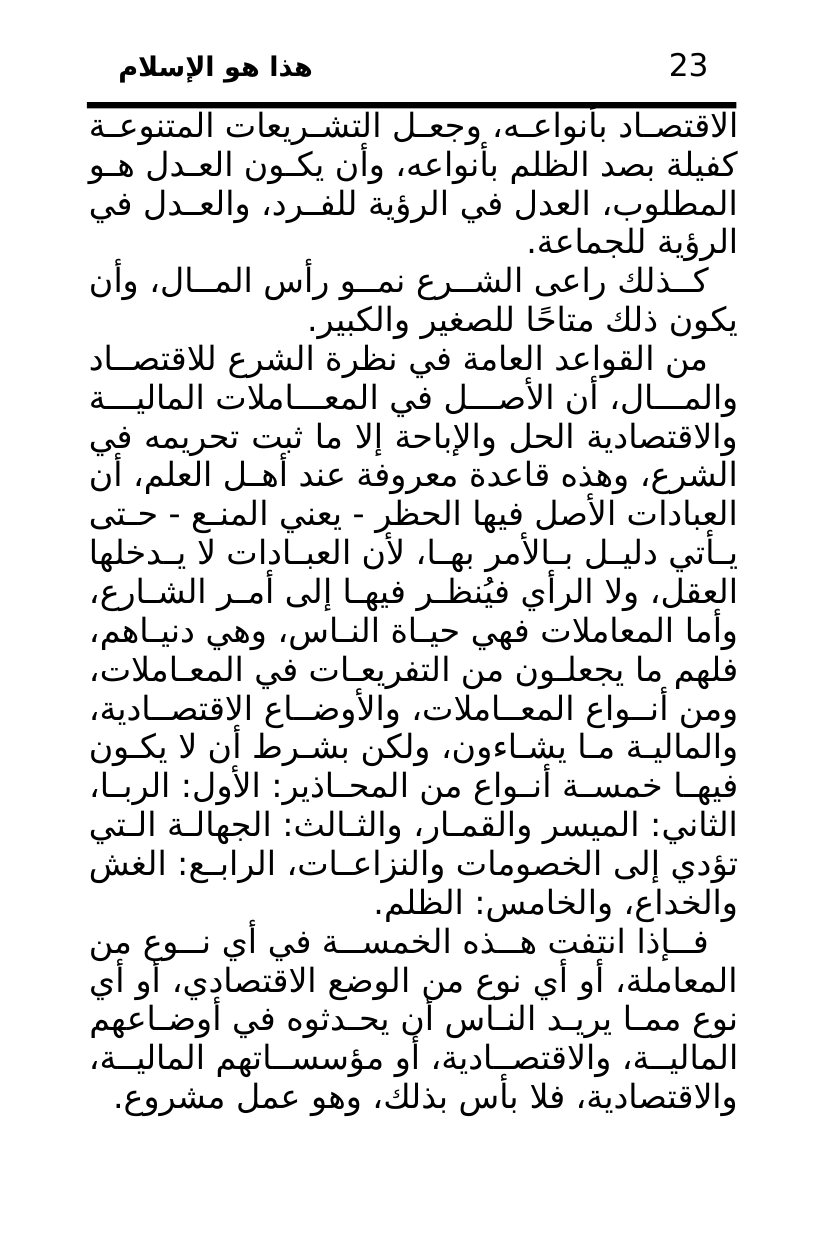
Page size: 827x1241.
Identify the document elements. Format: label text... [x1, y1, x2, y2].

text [89, 106, 738, 262]
text كذلك راعى الشرع نمو رأس المال، وأن يكون ذلك متاحًا للصغير والكبير. [89, 262, 738, 339]
text فإذا انتفت هذه الخمسة في أي نوع من المعاملة، أو أي نوع من الوضع الاقتصادي، أو أي نوع مما يريد الناس أن يحدثوه في أوضاعهم المالية، والاقتصادية، أو مؤسساتهم المالية، والاقتصادية، فلا بأس بذلك، وهو عمل مشروع. [89, 922, 738, 1116]
text من القواعد العامة في نظرة الشرع للاقتصاد والمال، أن الأصل في المعاملات المالية والاقتصادية الحل والإباحة إلا ما ثبت تحريمه في الشرع، وهذه قاعدة معروفة عند أهل العلم، أن العبادات الأصل فيها الحظر - يعني المنع - حتى يأتي دليل بالأمر بها، لأن العبادات لا يدخلها العقل، ولا الرأي فيُنظر فيها إلى أمر الشارع، وأما المعاملات فهي حياة الناس، وهي دنياهم، فلهم ما يجعلون من التفريعات في المعاملات، ومن أنواع المعاملات، والأوضاع الاقتصادية، والمالية ما يشاءون، ولكن بشرط أن لا يكون فيها خمسة أنواع من المحاذير: الأول: الربا، الثاني: الميسر والقمار، والثالث: الجهالة التي تؤدي إلى الخصومات والنزاعات، الرابع: الغش والخداع، والخامس: الظلم. [89, 339, 738, 922]
